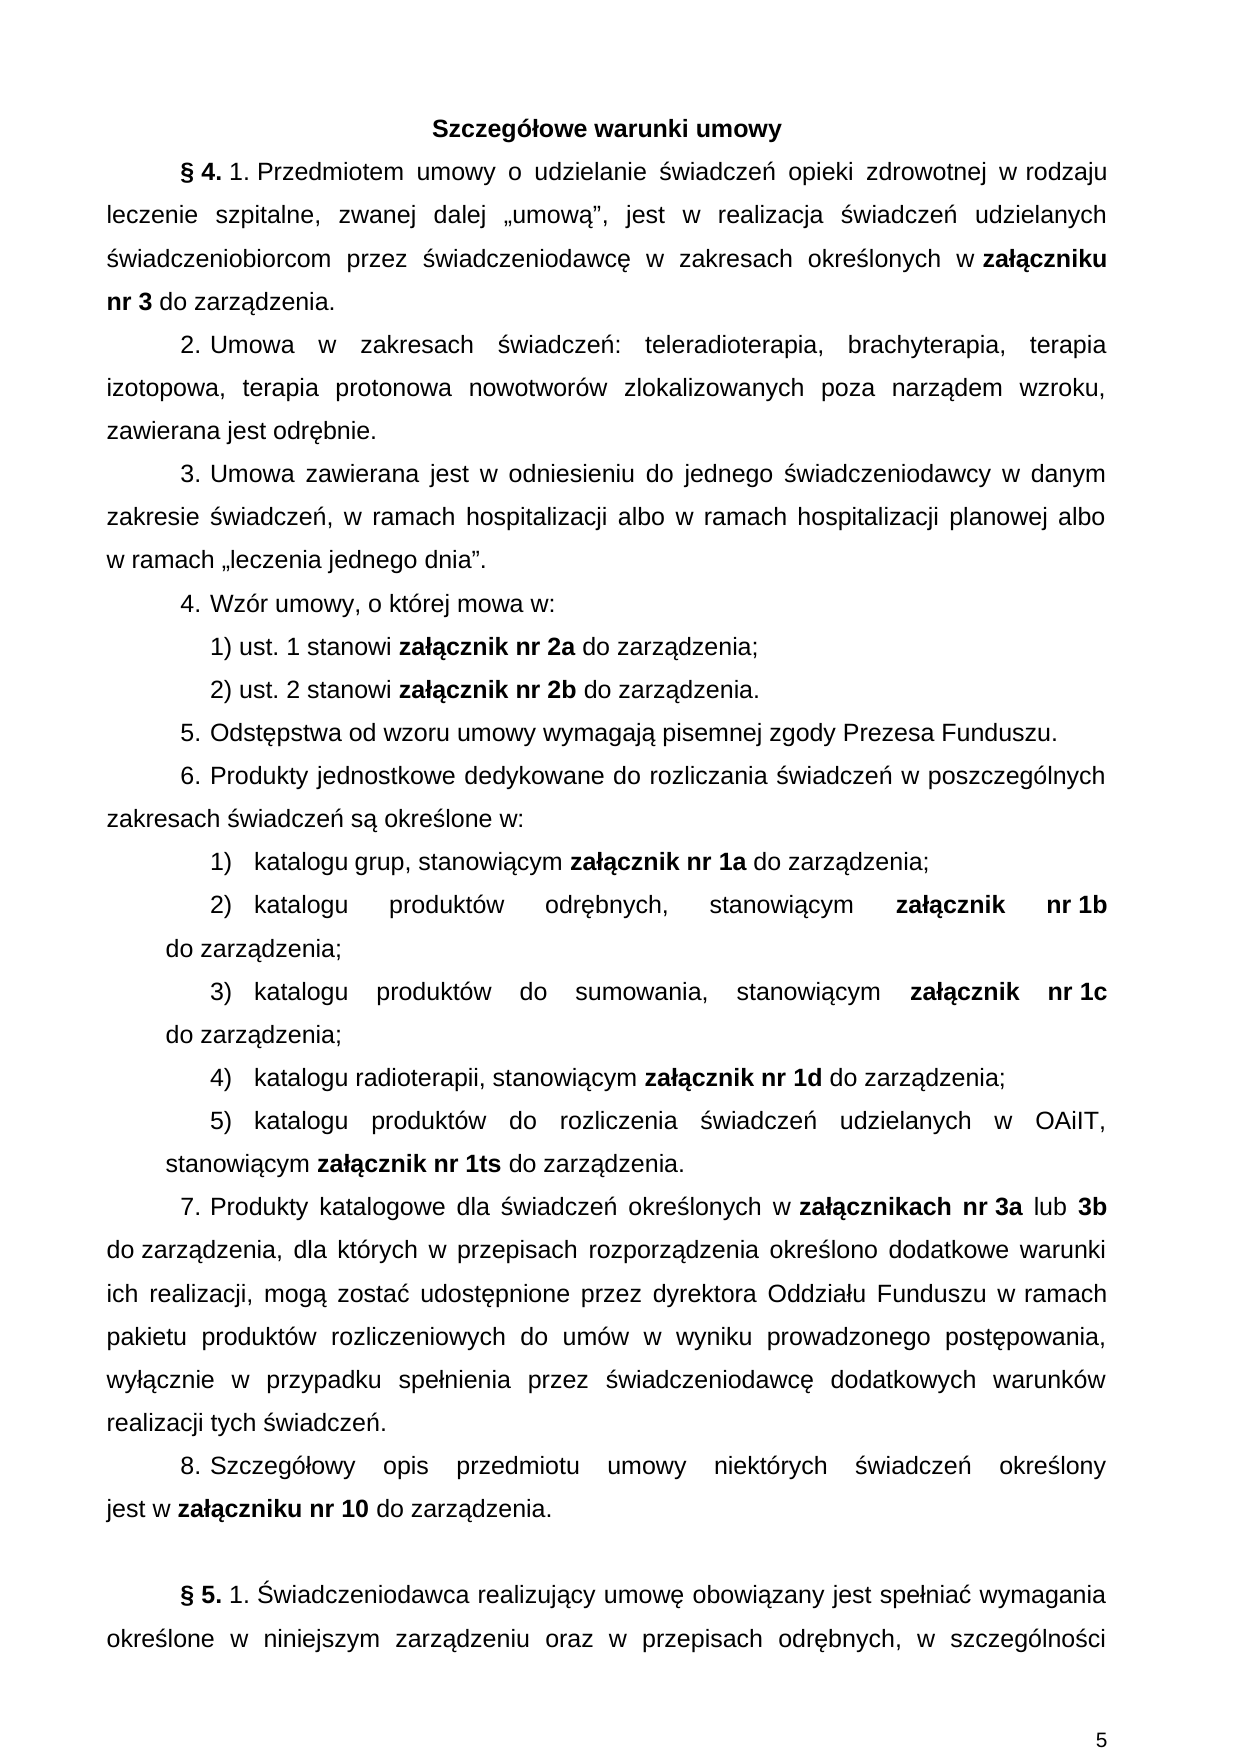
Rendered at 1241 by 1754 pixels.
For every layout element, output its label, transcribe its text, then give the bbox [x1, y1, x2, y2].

list Szczegółowy opis przedmiotu umowy niektórych świadczeń określony jest w załączniku nr 10 do zarządzenia. [106, 1451, 1107, 1523]
list katalogu produktów do rozliczenia świadczeń udzielanych w OAiIT, stanowiącym załącznik nr 1ts do zarządzenia. [165, 1106, 1107, 1178]
list Umowa zawierana jest w odniesieniu do jednego świadczeniodawcy w danym zakresie świadczeń, w ramach hospitalizacji albo w ramach hospitalizacji planowej albo w ramach „leczenia jednego dnia”. [106, 459, 1107, 574]
text Szczegółowe warunki umowy [106, 114, 1107, 143]
list katalogu grup, stanowiącym załącznik nr 1a do zarządzenia; [165, 847, 1107, 876]
list katalogu produktów do sumowania, stanowiącym załącznik nr 1c do zarządzenia; [165, 977, 1107, 1049]
list Wzór umowy, o której mowa w: [106, 589, 1107, 617]
list Produkty jednostkowe dedykowane do rozliczania świadczeń w poszczególnych zakresach świadczeń są określone w: [106, 761, 1107, 833]
text 1) ust. 1 stanowi załącznik nr 2a do zarządzenia; [165, 632, 1107, 661]
list Umowa w zakresach świadczeń: teleradioterapia, brachyterapia, terapia izotopowa, terapia protonowa nowotworów zlokalizowanych poza narządem wzroku, zawierana jest odrębnie. [106, 330, 1107, 445]
text § 4. 1. Przedmiotem umowy o udzielanie świadczeń opieki zdrowotnej w rodzaju leczenie szpitalne, zwanej dalej „umową”, jest w realizacja świadczeń udzielanych świadczeniobiorcom przez świadczeniodawcę w zakresach określonych w załączniku nr 3 do zarządzenia. [106, 157, 1107, 316]
list Produkty katalogowe dla świadczeń określonych w załącznikach nr 3a lub 3b do zarządzenia, dla których w przepisach rozporządzenia określono dodatkowe warunki ich realizacji, mogą zostać udostępnione przez dyrektora Oddziału Funduszu w ramach pakietu produktów rozliczeniowych do umów w wyniku prowadzonego postępowania, wyłącznie w przypadku spełnienia przez świadczeniodawcę dodatkowych warunków realizacji tych świadczeń. [106, 1192, 1107, 1437]
list katalogu radioterapii, stanowiącym załącznik nr 1d do zarządzenia; [165, 1063, 1107, 1092]
text 2) ust. 2 stanowi załącznik nr 2b do zarządzenia. [165, 675, 1107, 704]
text 5. Odstępstwa od wzoru umowy wymagają pisemnej zgody Prezesa Funduszu. [106, 718, 1107, 747]
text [106, 1581, 1107, 1652]
list katalogu produktów odrębnych, stanowiącym załącznik nr 1b do zarządzenia; [165, 891, 1107, 962]
